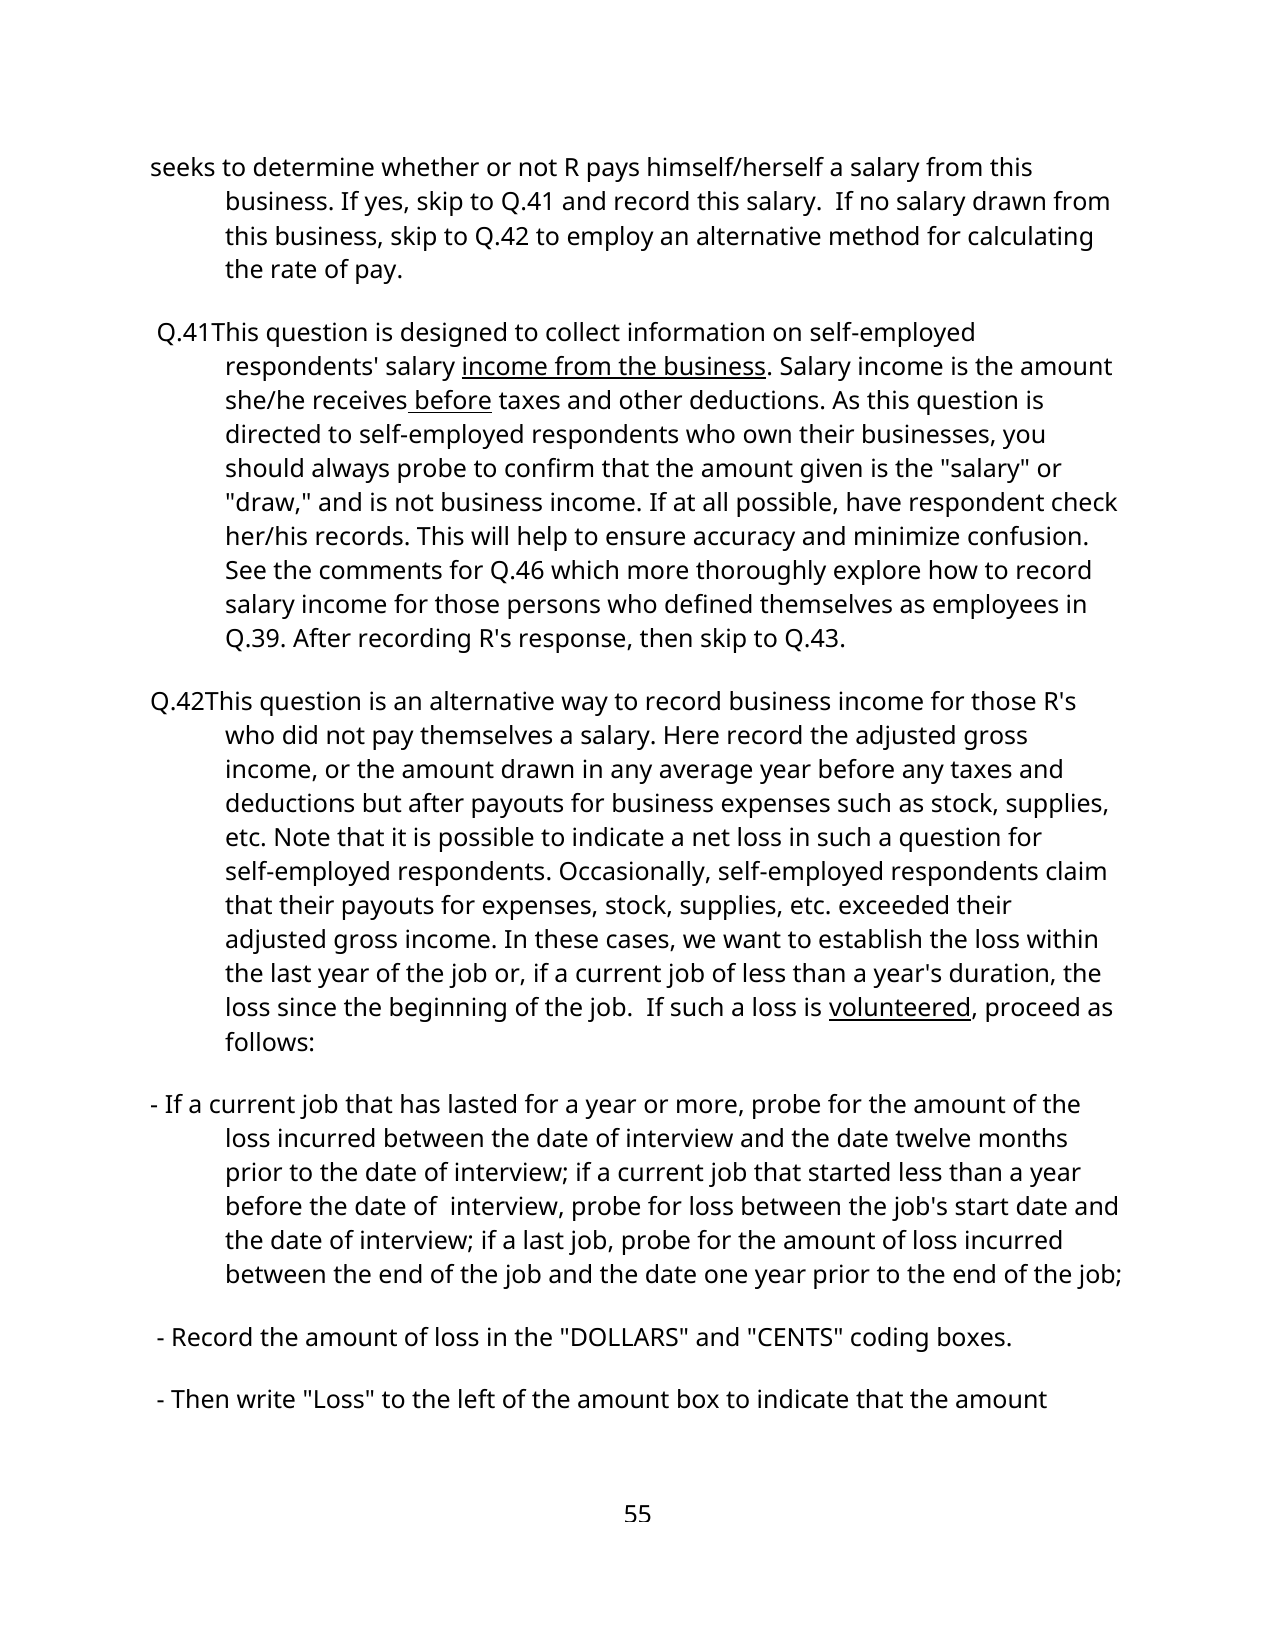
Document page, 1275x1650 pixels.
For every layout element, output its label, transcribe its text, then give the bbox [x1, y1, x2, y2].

text - If a current job that has lasted for a year or more, probe for the amount of the loss incurred between the date of interview and the date twelve months prior to the date of interview; if a current job that started less than a year before the date of interview, probe for loss between the job's start date and the date of interview; if a last job, probe for the amount of loss incurred between the end of the job and the date one year prior to the end of the job; [150, 1087, 1125, 1291]
text seeks to determine whether or not R pays himself/herself a salary from this business. If yes, skip to Q.41 and record this salary. If no salary drawn from this business, skip to Q.42 to employ an alternative method for calculating the rate of pay. [150, 150, 1125, 286]
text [150, 1382, 1125, 1416]
text Q.41This question is designed to collect information on self-employed respondents' salary income from the business. Salary income is the amount she/he receives before taxes and other deductions. As this question is directed to self-employed respondents who own their businesses, you should always probe to confirm that the amount given is the "salary" or "draw," and is not business income. If at all possible, have respondent check her/his records. This will help to ensure accuracy and minimize confusion. See the comments for Q.46 which more thoroughly explore how to record salary income for those persons who defined themselves as employees in Q.39. After recording R's response, then skip to Q.43. [150, 314, 1125, 655]
text Q.42This question is an alternative way to record business income for those R's who did not pay themselves a salary. Here record the adjusted gross income, or the amount drawn in any average year before any taxes and deductions but after payouts for business expenses such as stock, supplies, etc. Note that it is possible to indicate a net loss in such a question for self-employed respondents. Occasionally, self-employed respondents claim that their payouts for expenses, stock, supplies, etc. exceeded their adjusted gross income. In these cases, we want to establish the loss within the last year of the job or, if a current job of less than a year's duration, the loss since the beginning of the job. If such a loss is volunteered, proceed as follows: [150, 683, 1125, 1058]
text - Record the amount of loss in the "DOLLARS" and "CENTS" coding boxes. [150, 1319, 1125, 1353]
